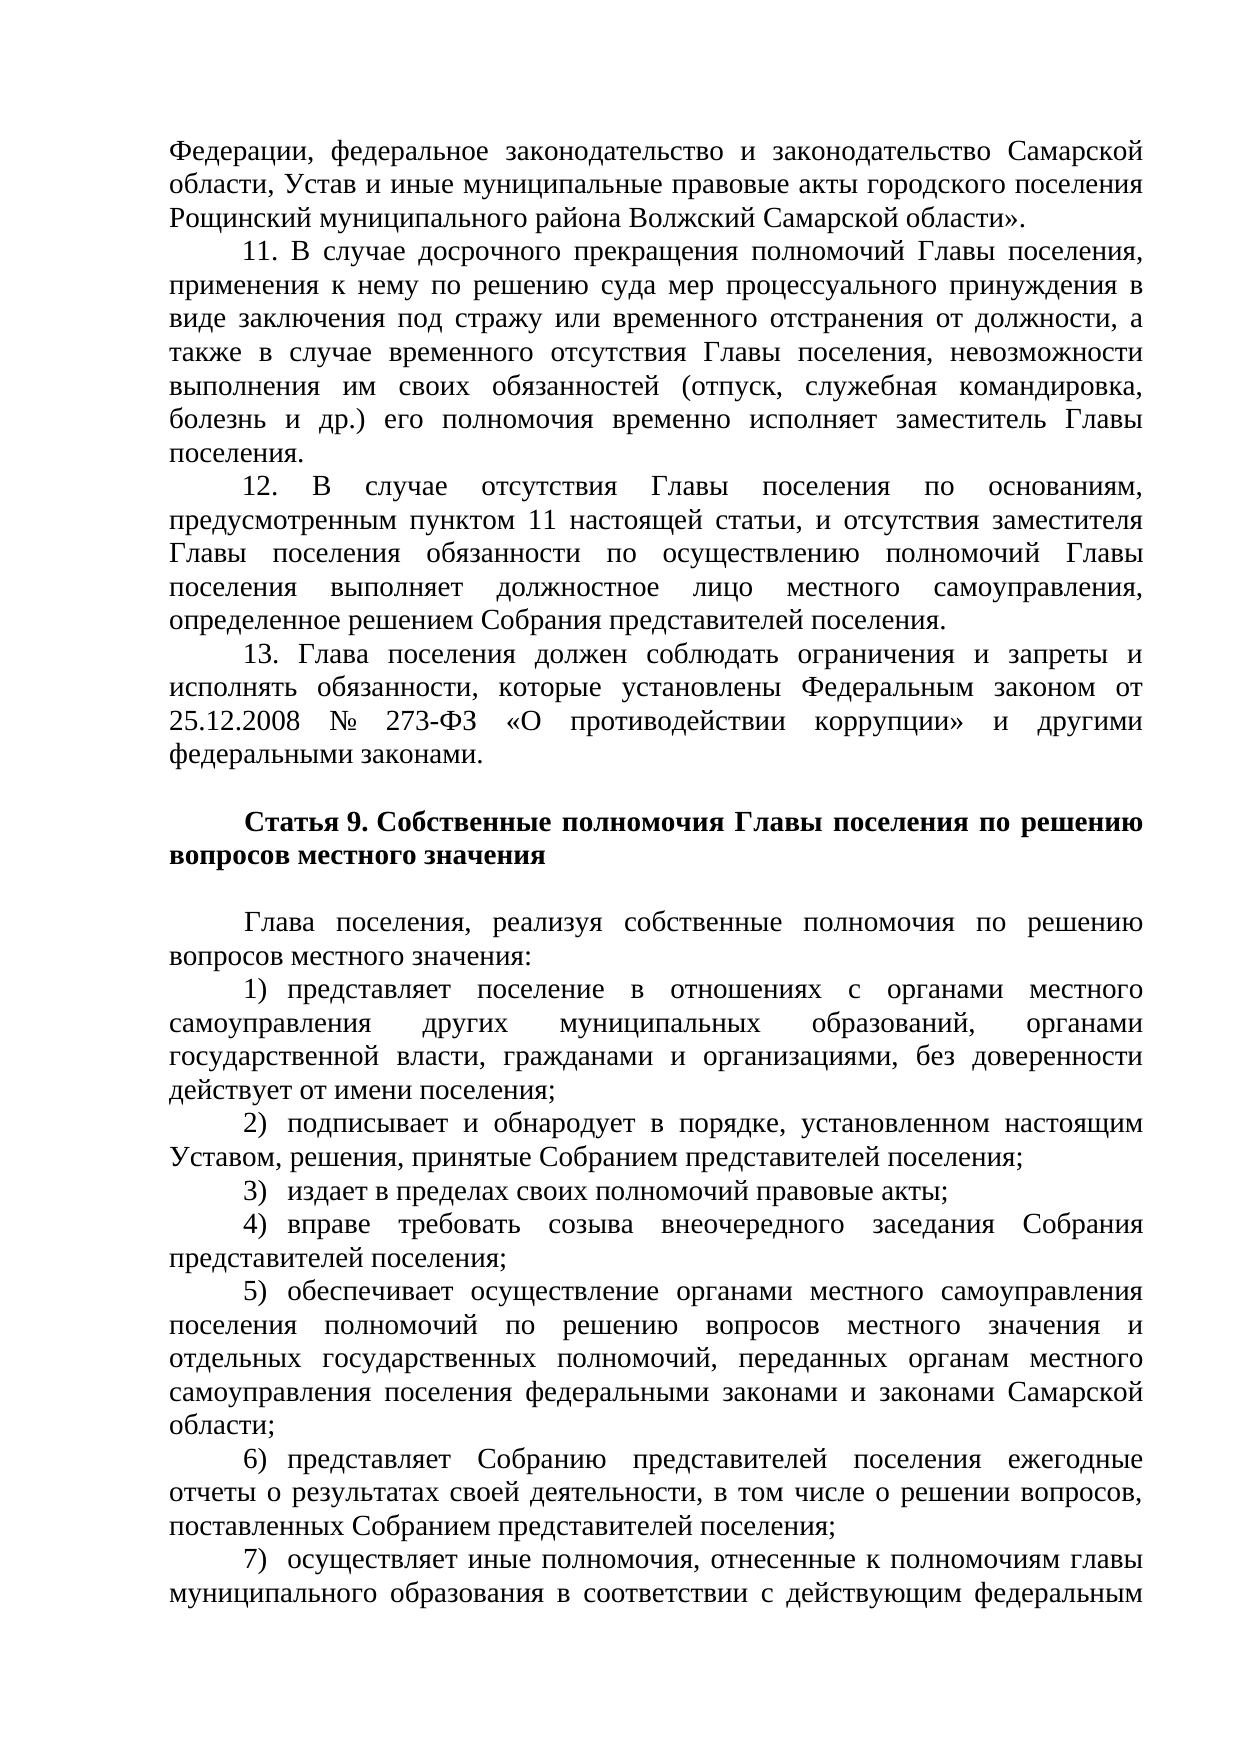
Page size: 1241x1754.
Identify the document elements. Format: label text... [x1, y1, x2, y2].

list обеспечивает осуществление органами местного самоуправления поселения полномочий по решению вопросов местного значения и отдельных государственных полномочий, переданных органам местного самоуправления поселения федеральными законами и законами Самарской области; [169, 1273, 1144, 1441]
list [169, 1542, 1144, 1609]
list вправе требовать созыва внеочередного заседания Собрания представителей поселения; [169, 1206, 1144, 1273]
text Глава поселения, реализуя собственные полномочия по решению вопросов местного значения: [169, 904, 1144, 971]
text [169, 133, 1144, 233]
list представляет поселение в отношениях с органами местного самоуправления других муниципальных образований, органами государственной власти, гражданами и организациями, без доверенности действует от имени поселения; [169, 971, 1144, 1106]
text 12. В случае отсутствия Главы поселения по основаниям, предусмотренным пунктом 11 настоящей статьи, и отсутствия заместителя Главы поселения обязанности по осуществлению полномочий Главы поселения выполняет должностное лицо местного самоуправления, определенное решением Собрания представителей поселения. [169, 468, 1144, 636]
list подписывает и обнародует в порядке, установленном настоящим Уставом, решения, принятые Собранием представителей поселения; [169, 1106, 1144, 1173]
text 11. В случае досрочного прекращения полномочий Главы поселения, применения к нему по решению суда мер процессуального принуждения в виде заключения под стражу или временного отстранения от должности, а также в случае временного отсутствия Главы поселения, невозможности выполнения им своих обязанностей (отпуск, служебная командировка, болезнь и др.) его полномочия временно исполняет заместитель Главы поселения. [169, 233, 1144, 468]
list представляет Собранию представителей поселения ежегодные отчеты о результатах своей деятельности, в том числе о решении вопросов, поставленных Собранием представителей поселения; [169, 1441, 1144, 1542]
list издает в пределах своих полномочий правовые акты; [169, 1173, 1144, 1206]
list Собственные полномочия Главы поселения по решению вопросов местного значения [169, 804, 1144, 871]
text 13. Глава поселения должен соблюдать ограничения и запреты и исполнять обязанности, которые установлены Федеральным законом от 25.12.2008 № 273-ФЗ «О противодействии коррупции» и другими федеральными законами. [169, 636, 1144, 770]
